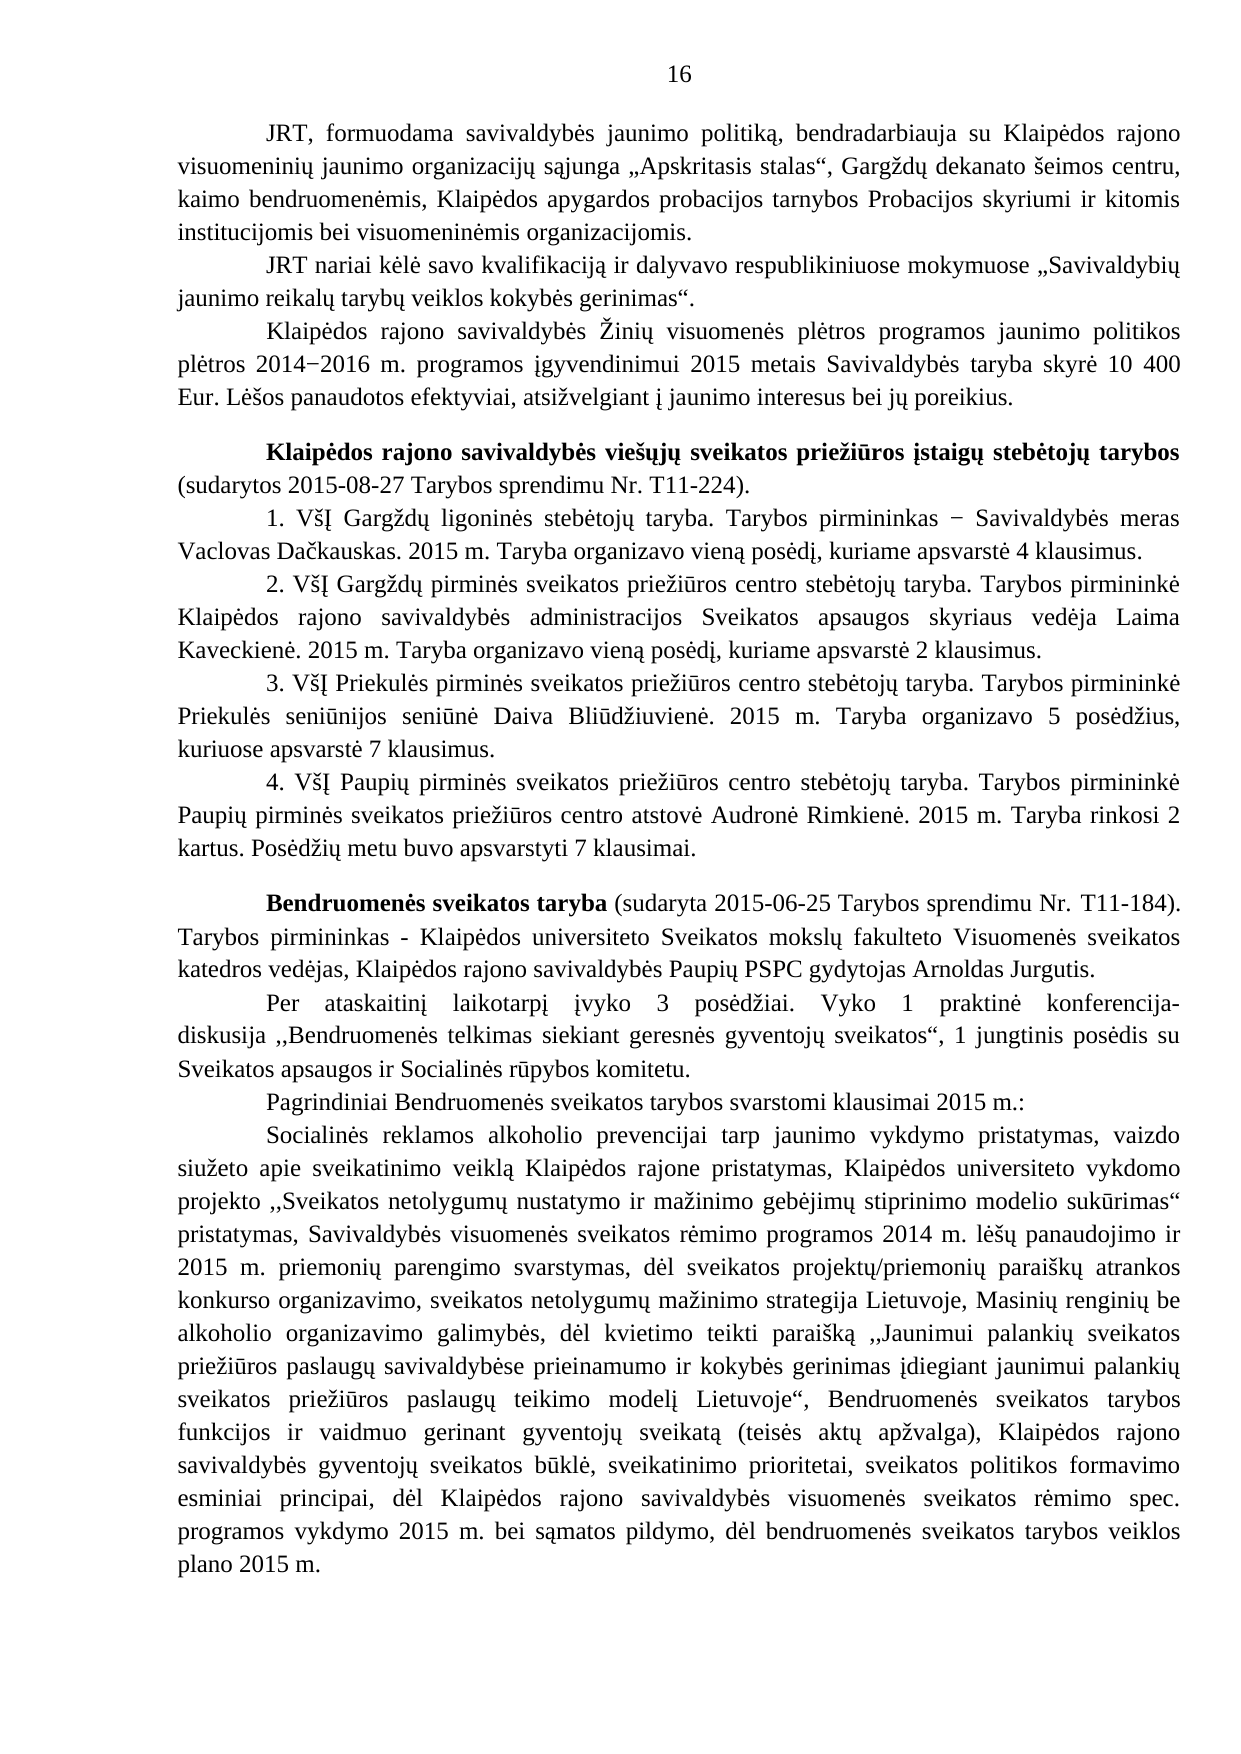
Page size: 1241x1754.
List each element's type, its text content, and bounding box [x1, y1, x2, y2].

text Klaipėdos rajono savivaldybės viešųjų sveikatos priežiūros įstaigų stebėtojų tarybos (sudarytos 2015-08-27 Tarybos sprendimu Nr. T11-224). [177, 437, 1181, 499]
text JRT nariai kėlė savo kvalifikaciją ir dalyvavo respublikiniuose mokymuose „Savivaldybių jaunimo reikalų tarybų veiklos kokybės gerinimas“. [177, 250, 1181, 312]
text Per ataskaitinį laikotarpį įvyko 3 posėdžiai. Vyko 1 praktinė konferencija-diskusija ,,Bendruomenės telkimas siekiant geresnės gyventojų sveikatos“, 1 jungtinis posėdis su Sveikatos apsaugos ir Socialinės rūpybos komitetu. [177, 988, 1181, 1082]
text Bendruomenės sveikatos taryba (sudaryta 2015-06-25 Tarybos sprendimu Nr. T11-184). Tarybos pirmininkas - Klaipėdos universiteto Sveikatos mokslų fakulteto Visuomenės sveikatos katedros vedėjas, Klaipėdos rajono savivaldybės Paupių PSPC gydytojas Arnoldas Jurgutis. [177, 888, 1181, 983]
list 4. VšĮ Paupių pirminės sveikatos priežiūros centro stebėtojų taryba. Tarybos pirmininkė Paupių pirminės sveikatos priežiūros centro atstovė Audronė Rimkienė. 2015 m. Taryba rinkosi 2 kartus. Posėdžių metu buvo apsvarstyti 7 klausimai. [177, 767, 1181, 862]
text 1. VšĮ Gargždų ligoninės stebėtojų taryba. Tarybos pirmininkas − Savivaldybės meras Vaclovas Dačkauskas. 2015 m. Taryba organizavo vieną posėdį, kuriame apsvarstė 4 klausimus. [177, 503, 1181, 565]
text JRT, formuodama savivaldybės jaunimo politiką, bendradarbiauja su Klaipėdos rajono visuomeninių jaunimo organizacijų sąjunga „Apskritasis stalas“, Gargždų dekanato šeimos centru, kaimo bendruomenėmis, Klaipėdos apygardos probacijos tarnybos Probacijos skyriumi ir kitomis institucijomis bei visuomeninėmis organizacijomis. [177, 118, 1181, 246]
text Pagrindiniai Bendruomenės sveikatos tarybos svarstomi klausimai 2015 m.: [177, 1087, 1181, 1115]
text Socialinės reklamos alkoholio prevencijai tarp jaunimo vykdymo pristatymas, vaizdo siužeto apie sveikatinimo veiklą Klaipėdos rajone pristatymas, Klaipėdos universiteto vykdomo projekto ,,Sveikatos netolygumų nustatymo ir mažinimo gebėjimų stiprinimo modelio sukūrimas“ pristatymas, Savivaldybės visuomenės sveikatos rėmimo programos . lėšų panaudojimo ir . priemonių parengimo svarstymas, dėl sveikatos projektų/priemonių paraiškų atrankos konkurso organizavimo, sveikatos netolygumų mažinimo strategija Lietuvoje, Masinių renginių be alkoholio organizavimo galimybės, dėl kvietimo teikti paraišką ,,Jaunimui palankių sveikatos priežiūros paslaugų savivaldybėse prieinamumo ir kokybės gerinimas įdiegiant jaunimui palankių sveikatos priežiūros paslaugų teikimo modelį Lietuvoje“, Bendruomenės sveikatos tarybos funkcijos ir vaidmuo gerinant gyventojų sveikatą (teisės aktų apžvalga), Klaipėdos rajono savivaldybės gyventojų sveikatos būklė, sveikatinimo prioritetai, sveikatos politikos formavimo esminiai principai, dėl Klaipėdos rajono savivaldybės visuomenės sveikatos rėmimo spec. programos vykdymo . bei sąmatos pildymo, dėl bendruomenės sveikatos tarybos veiklos plano . [177, 1120, 1181, 1578]
text Klaipėdos rajono savivaldybės Žinių visuomenės plėtros programos jaunimo politikos plėtros 2014. programos įgyvendinimui 2015 metais Savivaldybės taryba skyrė 10 400 Eur. Lėšos panaudotos efektyviai, atsižvelgiant į jaunimo interesus bei jų poreikius. [177, 316, 1181, 411]
text 2. VšĮ Gargždų pirminės sveikatos priežiūros centro stebėtojų taryba. Tarybos pirmininkė Klaipėdos rajono savivaldybės administracijos Sveikatos apsaugos skyriaus vedėja Laima Kaveckienė. 2015 m. Taryba organizavo vieną posėdį, kuriame apsvarstė 2 klausimus. [177, 569, 1181, 664]
text 3. VšĮ Priekulės pirminės sveikatos priežiūros centro stebėtojų taryba. Tarybos pirmininkė Priekulės seniūnijos seniūnė Daiva Bliūdžiuvienė. 2015 m. Taryba organizavo 5 posėdžius, kuriuose apsvarstė 7 klausimus. [177, 668, 1181, 763]
